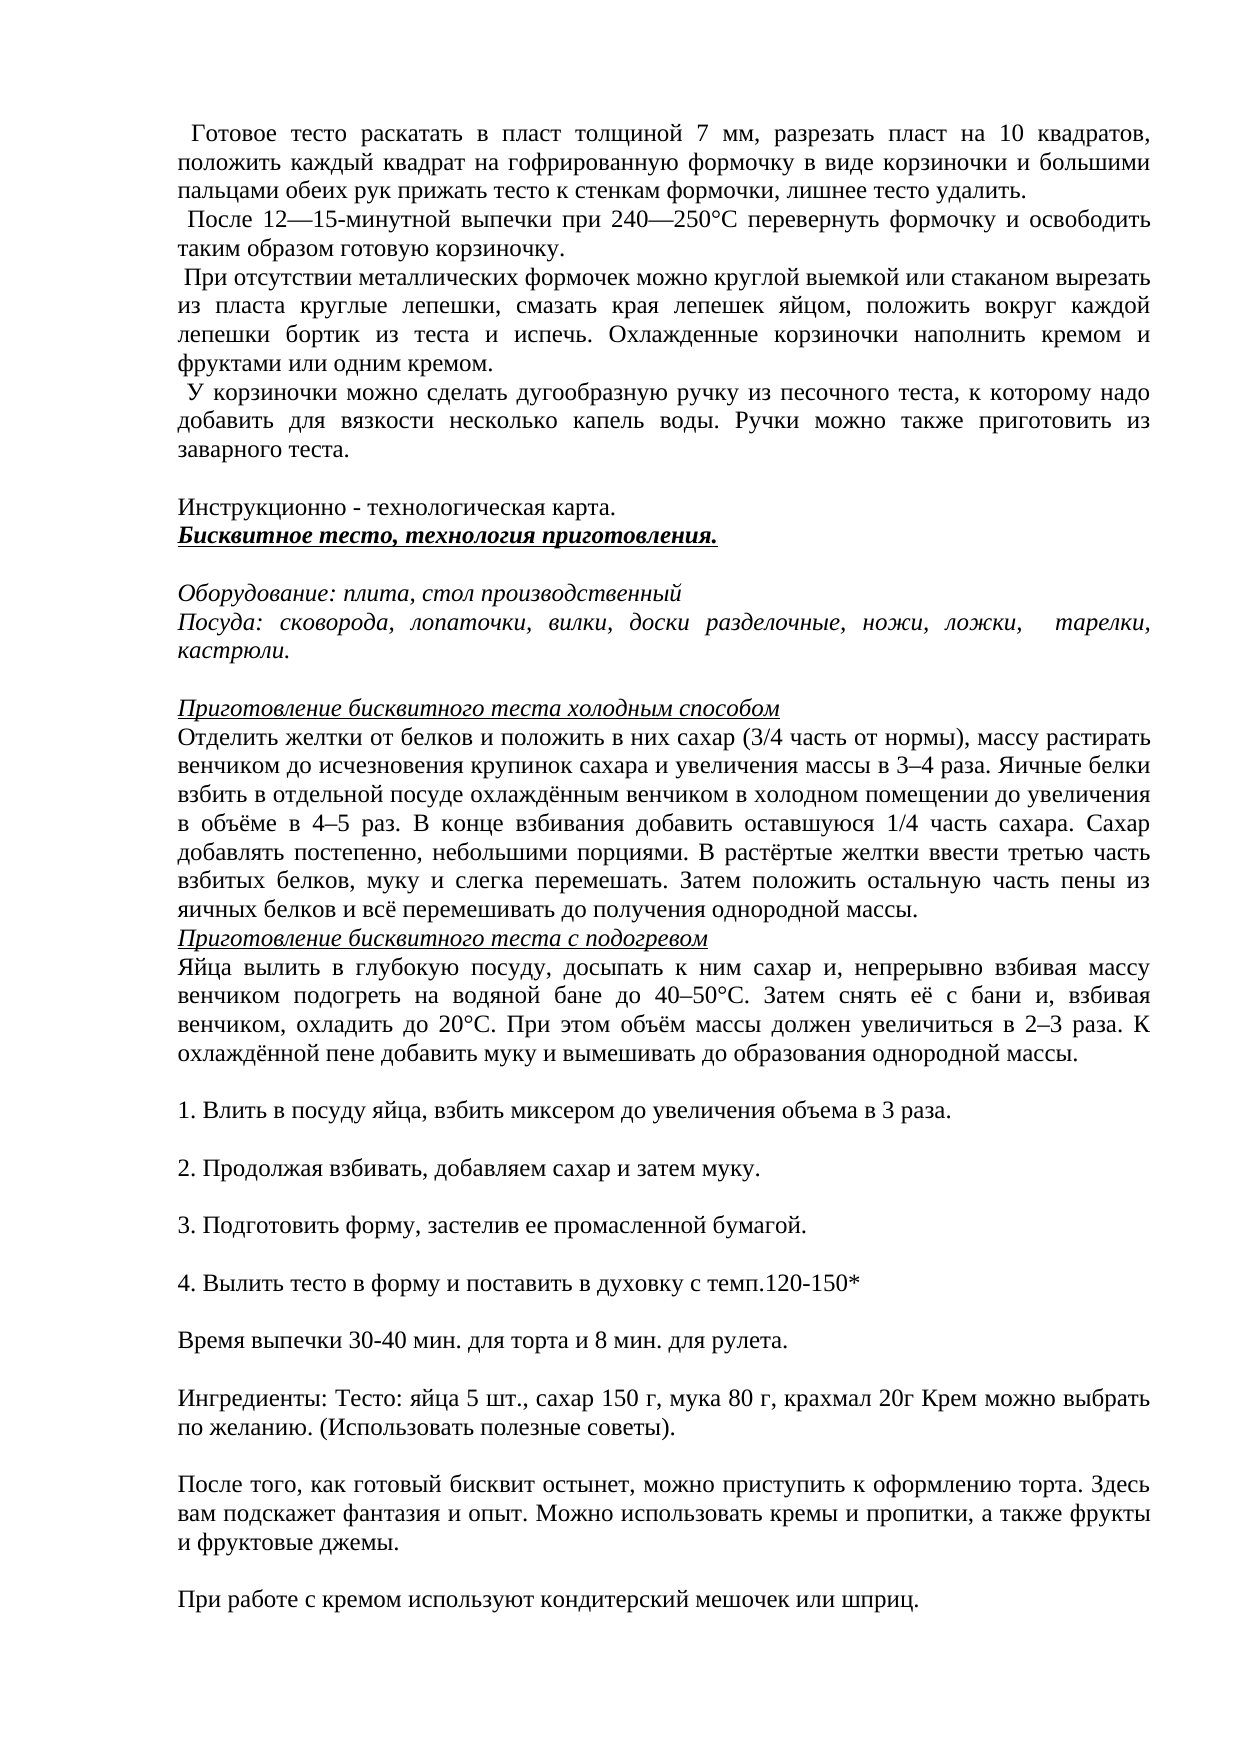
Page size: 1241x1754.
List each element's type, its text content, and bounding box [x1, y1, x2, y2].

text Посуда: сковорода, лопаточки, вилки, доски разделочные, ножи, ложки, тарелки, кастрюли. [177, 607, 1152, 664]
text Готовое тесто раскатать в пласт толщиной 7 мм, разрезать пласт на 10 квадратов, положить каждый квадрат на гофрированную формочку в виде корзиночки и большими пальцами обеих рук прижать тесто к стенкам формочки, лишнее тесто удалить. [177, 118, 1152, 204]
text Яйца вылить в глубокую посуду, досыпать к ним сахар и, непрерывно взбивая массу венчиком подогреть на водяной бане до 40–50°C. Затем снять её с бани и, взбивая венчиком, охладить до 20°C. При этом объём массы должен увеличиться в 2–3 раза. К охлаждённой пене добавить муку и вымешивать до образования однородной массы. [177, 952, 1152, 1067]
text Время выпечки 30-40 мин. для торта и 8 мин. для рулета. [177, 1326, 1152, 1354]
text Приготовление бисквитного теста с подогревом [177, 923, 1152, 952]
text После 12—15-минутной выпечки при 240—250°C перевернуть формочку и освободить таким образом готовую корзиночку. [177, 204, 1152, 262]
text 3. Подготовить форму, застелив ее промасленной бумагой. [177, 1211, 1152, 1239]
text У корзиночки можно сделать дугообразную ручку из песочного теста, к которому надо добавить для вязкости несколько капель воды. Ручки можно также приготовить из заварного теста. [177, 377, 1152, 463]
text Ингредиенты: Тесто: яйца 5 шт., сахар 150 г, мука 80 г, крахмал 20г Крем можно выбрать по желанию. (Использовать полезные советы). [177, 1383, 1152, 1441]
text 1. Влить в посуду яйца, взбить миксером до увеличения объема в 3 раза. [177, 1096, 1152, 1124]
text При работе с кремом используют кондитерский мешочек или шприц. [177, 1584, 1152, 1613]
text Оборудование: плита, стол производственный [177, 578, 1152, 607]
text 2. Продолжая взбивать, добавляем сахар и затем муку. [177, 1153, 1152, 1182]
text При отсутствии металлических формочек можно круглой выемкой или стаканом вырезать из пласта круглые лепешки, смазать края лепешек яйцом, положить вокруг каждой лепешки бортик из теста и испечь. Охлажденные корзиночки наполнить кремом и фруктами или одним кремом. [177, 262, 1152, 377]
text Отделить желтки от белков и положить в них сахар (3/4 часть от нормы), массу растирать венчиком до исчезновения крупинок сахара и увеличения массы в 3–4 раза. Яичные белки взбить в отдельной посуде охлаждённым венчиком в холодном помещении до увеличения в объёме в 4–5 раз. В конце взбивания добавить оставшуюся 1/4 часть сахара. Сахар добавлять постепенно, небольшими порциями. В растёртые желтки ввести третью часть взбитых белков, муку и слегка перемешать. Затем положить остальную часть пены из яичных белков и всё перемешивать до получения однородной массы. [177, 722, 1152, 923]
text Инструкционно - технологическая карта. [177, 492, 1152, 521]
text Бисквитное тесто, технология приготовления. [177, 521, 1152, 549]
text 4. Вылить тесто в форму и поставить в духовку с темп.120-150* [177, 1268, 1152, 1297]
text После того, как готовый бисквит остынет, можно приступить к оформлению торта. Здесь вам подскажет фантазия и опыт. Можно использовать кремы и пропитки, а также фрукты и фруктовые джемы. [177, 1469, 1152, 1556]
text Приготовление бисквитного теста холодным способом [177, 693, 1152, 722]
